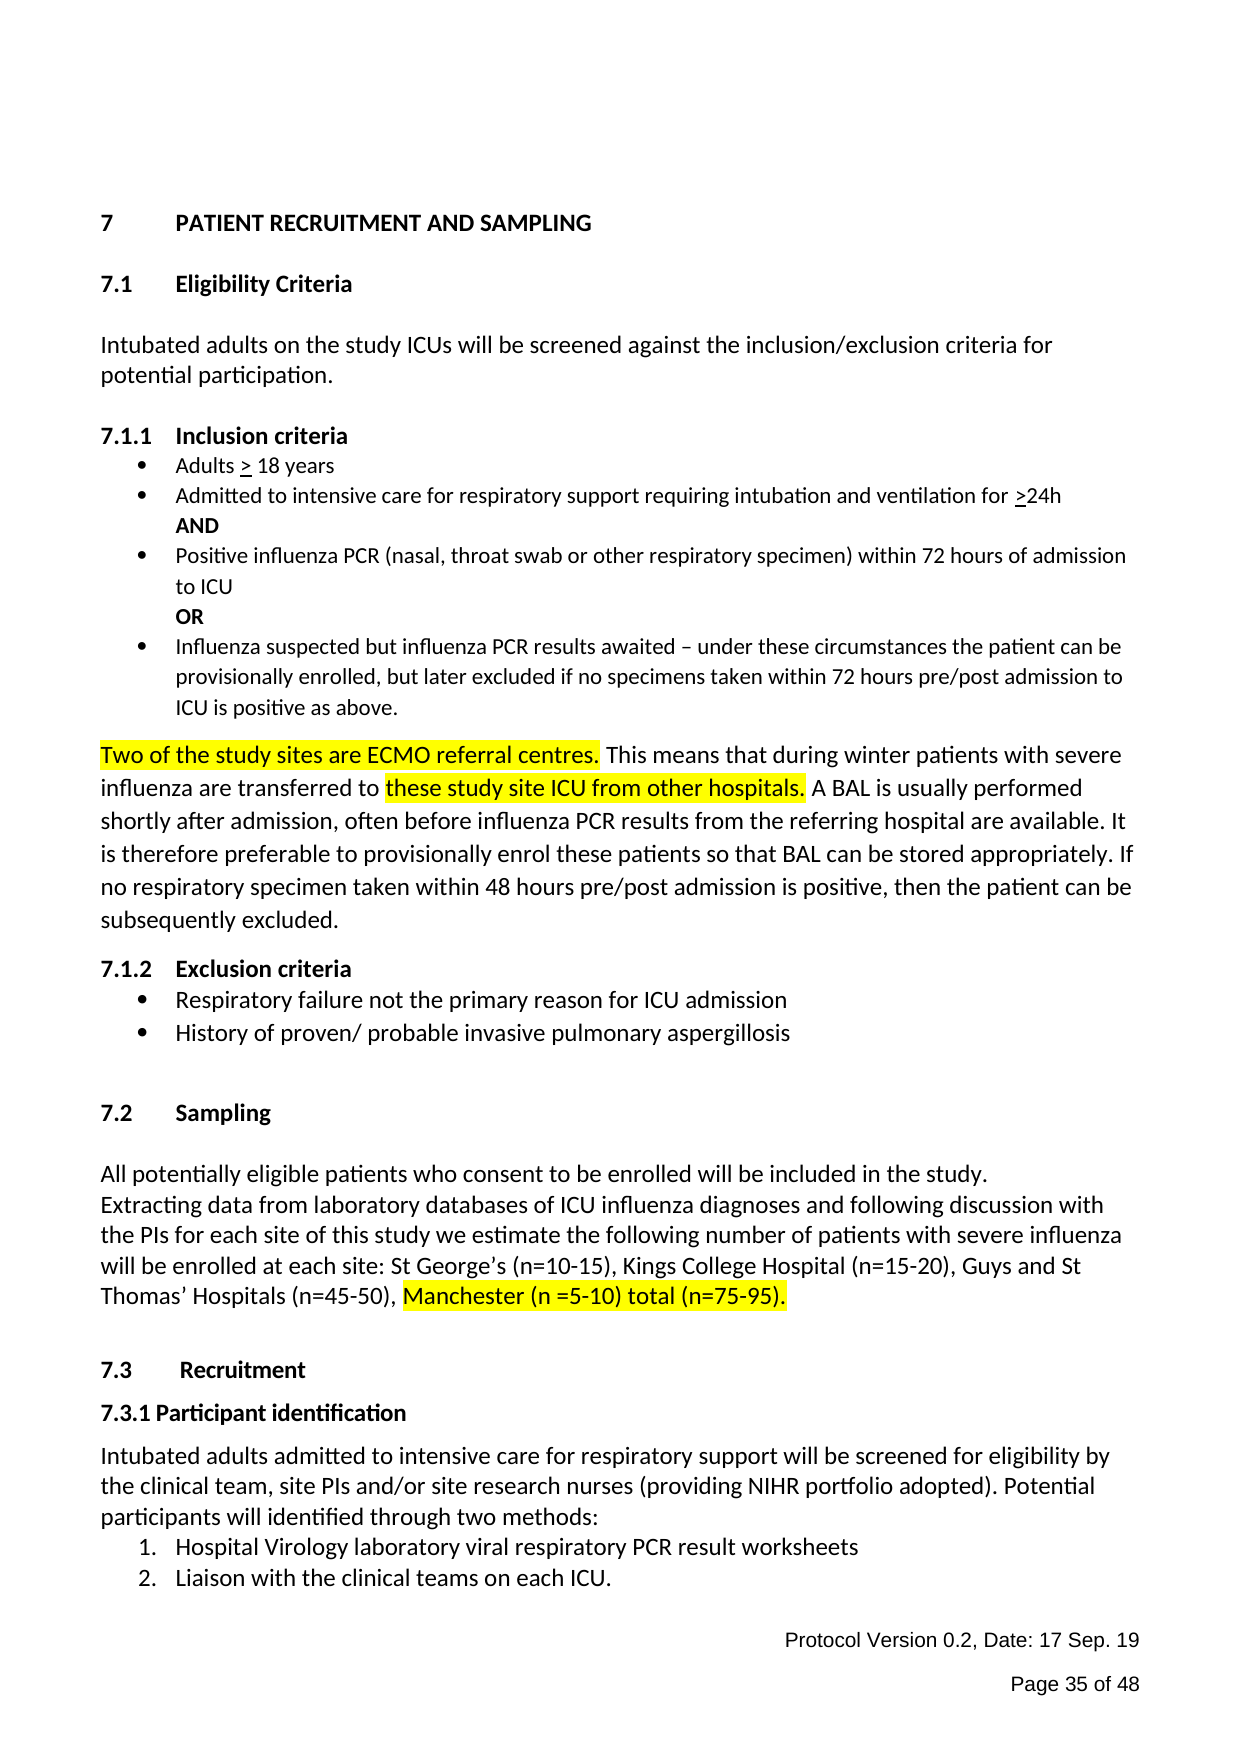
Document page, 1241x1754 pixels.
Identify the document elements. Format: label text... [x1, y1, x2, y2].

list Respiratory failure not the primary reason for ICU admission [138, 984, 1140, 1015]
list Liaison with the clinical teams on each ICU. [138, 1562, 1140, 1592]
list Positive influenza PCR (nasal, throat swab or other respiratory specimen) within 72 hours of admission to ICU [138, 542, 1140, 600]
text 7.3.1 Participant identification [100, 1397, 1140, 1427]
text 7.1.2 Exclusion criteria [100, 954, 1140, 984]
list Adults > 18 years [138, 451, 1140, 479]
list Hospital Virology laboratory viral respiratory PCR result worksheets [138, 1531, 1140, 1562]
list OR [175, 602, 1140, 630]
text Intubated adults admitted to intensive care for respiratory support will be screened for eligibility by the clinical team, site PIs and/or site research nurses (providing NIHR portfolio adopted). Potential participants will identified through two methods: [100, 1440, 1140, 1531]
text 7.2 Sampling [100, 1097, 1140, 1128]
list History of proven/ probable invasive pulmonary aspergillosis [138, 1017, 1140, 1048]
text Two of the study sites are ECMO referral centres. This means that during winter patients with severe influenza are transferred to these study site ICU from other hospitals. A BAL is usually performed shortly after admission, often before influenza PCR results from the referring hospital are available. It is therefore preferable to provisionally enrol these patients so that BAL can be stored appropriately. If no respiratory specimen taken within 48 hours pre/post admission is positive, then the patient can be subsequently excluded. [100, 739, 1140, 934]
text All potentially eligible patients who consent to be enrolled will be included in the study. [100, 1158, 1140, 1189]
text Intubated adults on the study ICUs will be screened against the inclusion/exclusion criteria for potential participation. [100, 329, 1140, 390]
list Admitted to intensive care for respiratory support requiring intubation and ventilation for >24h [138, 481, 1140, 509]
text 7.1 Eligibility Criteria [100, 268, 1140, 298]
list AND [175, 511, 1140, 539]
text 7.3 Recruitment [100, 1354, 1140, 1384]
text 7.1.1 Inclusion criteria [100, 420, 1140, 451]
text Extracting data from laboratory databases of ICU influenza diagnoses and following discussion with the PIs for each site of this study we estimate the following number of patients with severe influenza will be enrolled at each site: St George’s (n=10-15), Kings College Hospital (n=15-20), Guys and St Thomas’ Hospitals (n=45-50), Manchester (n =5-10) total (n=75-95). [100, 1189, 1140, 1311]
list Influenza suspected but influenza PCR results awaited – under these circumstances the patient can be provisionally enrolled, but later excluded if no specimens taken within 72 hours pre/post admission to ICU is positive as above. [138, 632, 1140, 721]
text 7 PATIENT RECRUITMENT AND SAMPLING [100, 207, 1140, 237]
